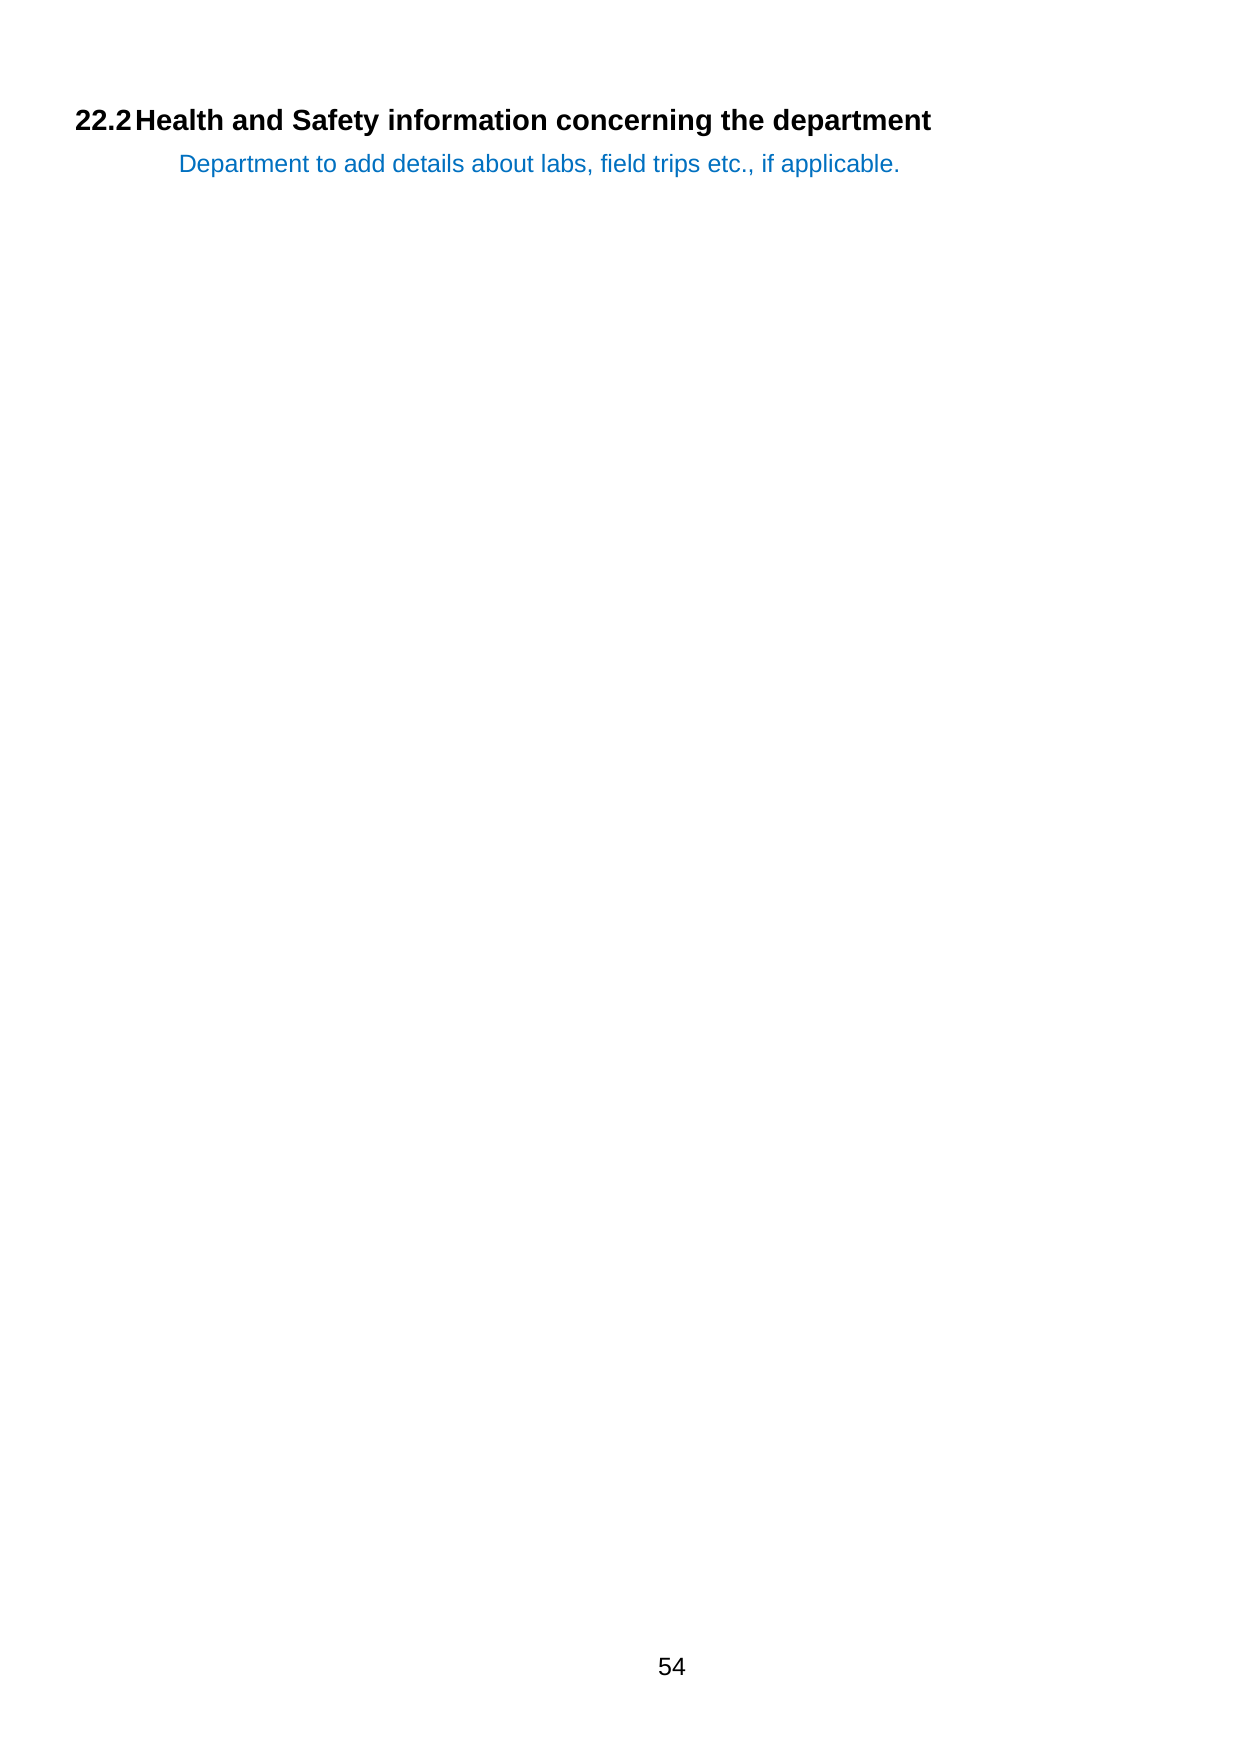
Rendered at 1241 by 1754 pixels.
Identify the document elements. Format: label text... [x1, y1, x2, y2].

subtitle Health and Safety information concerning the department [75, 103, 1165, 137]
text Department to add details about labs, field trips etc., if applicable. [178, 149, 1165, 178]
